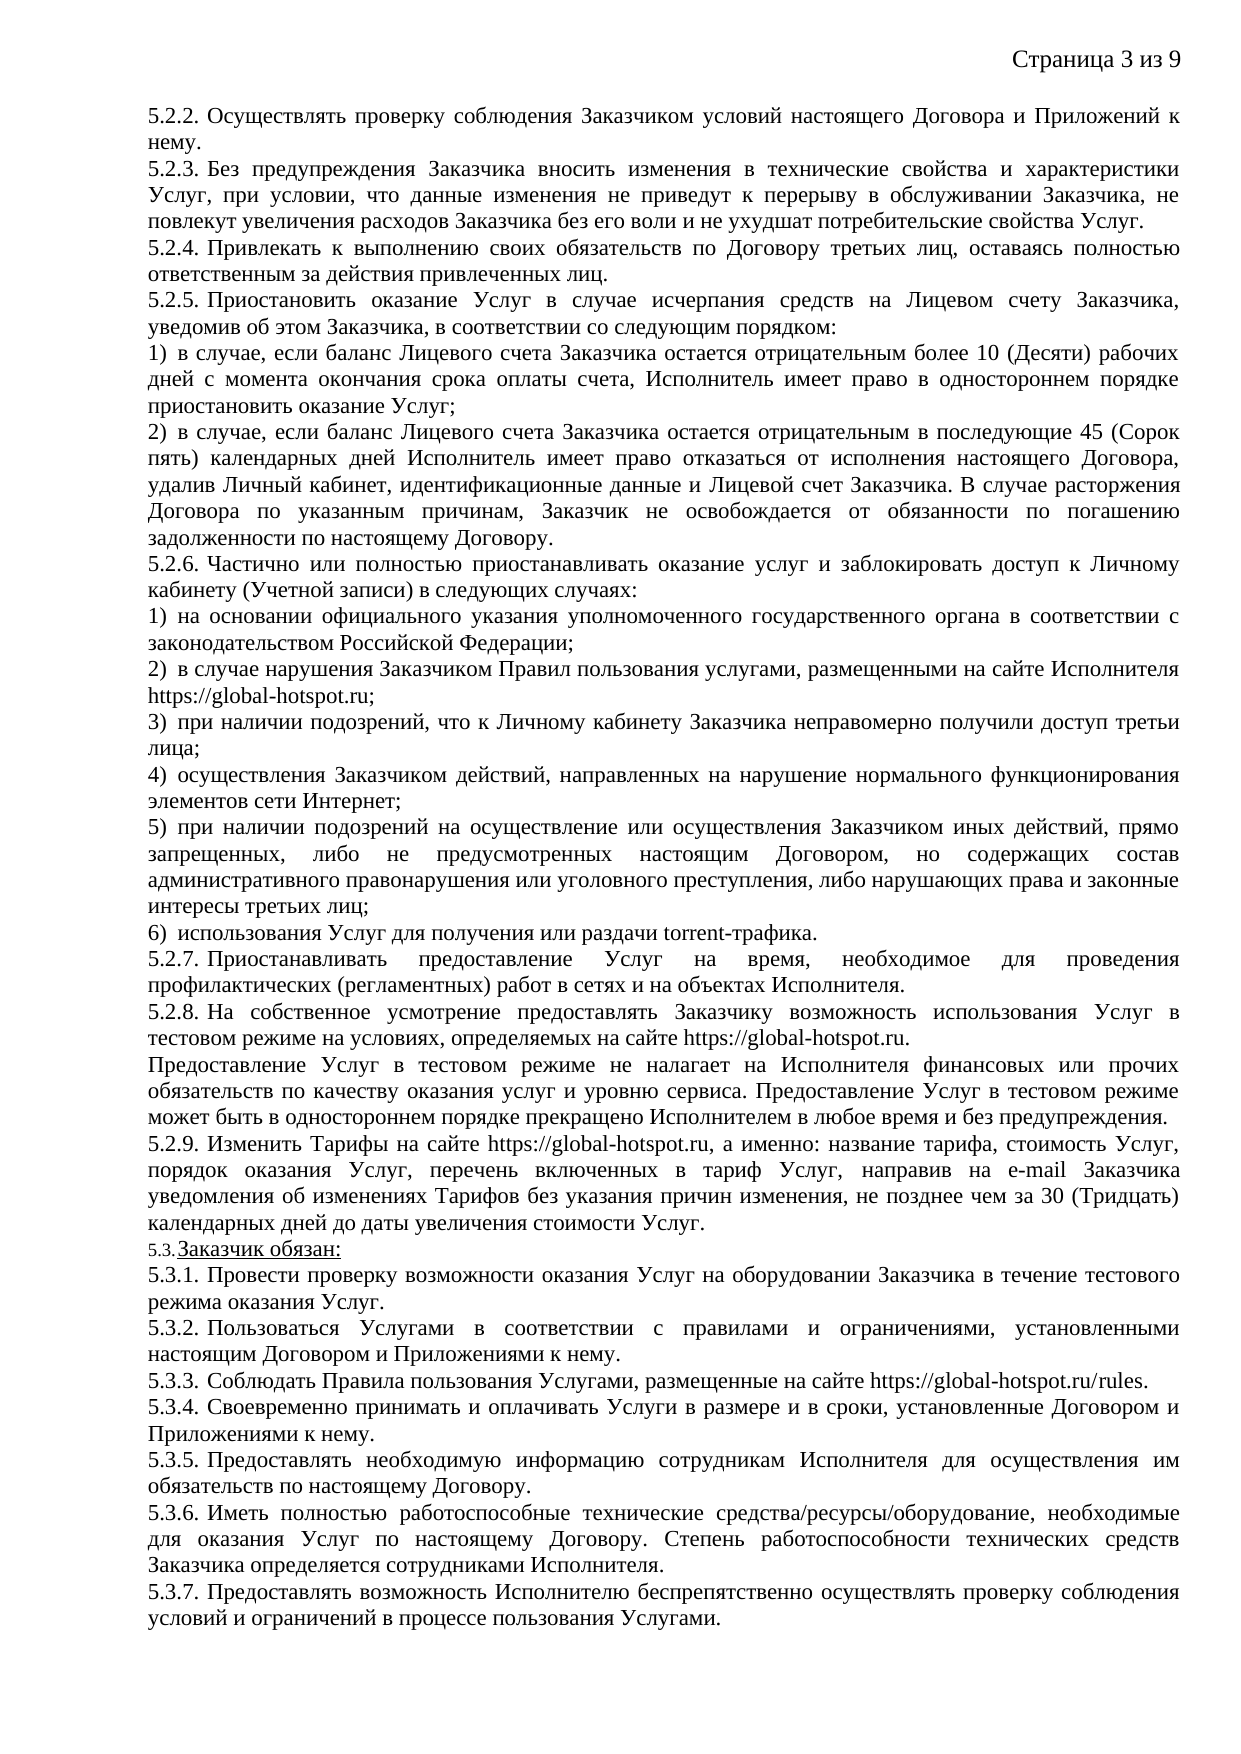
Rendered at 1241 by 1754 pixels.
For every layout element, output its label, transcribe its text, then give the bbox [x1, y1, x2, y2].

list Осуществлять проверку соблюдения Заказчиком условий настоящего Договора и Приложений к нему. [148, 102, 1181, 154]
list Приостанавливать предоставление Услуг на время, необходимое для проведения профилактических (регламентных) работ в сетях и на объектах Исполнителя. [148, 945, 1181, 998]
list Привлекать к выполнению своих обязательств по Договору третьих лиц, оставаясь полностью ответственным за действия привлеченных лиц. [148, 234, 1181, 286]
list при наличии подозрений на осуществление или осуществления Заказчиком иных действий, прямо запрещенных, либо не предусмотренных настоящим Договором, но содержащих состав административного правонарушения или уголовного преступления, либо нарушающих права и законные интересы третьих лиц; [148, 813, 1181, 919]
list Предоставлять необходимую информацию сотрудникам Исполнителя для осуществления им обязательств по настоящему Договору. [148, 1446, 1181, 1499]
list Заказчик обязан: [148, 1235, 1181, 1261]
list Предоставлять возможность Исполнителю беспрепятственно осуществлять проверку соблюдения условий и ограничений в процессе пользования Услугами. [148, 1578, 1181, 1630]
list На собственное усмотрение предоставлять Заказчику возможность использования Услуг в тестовом режиме на условиях, определяемых на сайте https://global-hotspot.ru. [148, 998, 1181, 1051]
list использования Услуг для получения или раздачи torrent-трафика. [148, 919, 1181, 945]
list Частично или полностью приостанавливать оказание услуг и заблокировать доступ к Личному кабинету (Учетной записи) в следующих случаях: [148, 550, 1181, 603]
list в случае, если баланс Лицевого счета Заказчика остается отрицательным более 10 (Десяти) рабочих дней с момента окончания срока оплаты счета, Исполнитель имеет право в одностороннем порядке приостановить оказание Услуг; [148, 339, 1181, 418]
list Пользоваться Услугами в соответствии с правилами и ограничениями, установленными настоящим Договором и Приложениями к нему. [148, 1314, 1181, 1367]
list Изменить Тарифы на сайте https://global-hotspot.ru, а именно: название тарифа, стоимость Услуг, порядок оказания Услуг, перечень включенных в тариф Услуг, направив на e-mail Заказчика уведомления об изменениях Тарифов без указания причин изменения, не позднее чем за 30 (Тридцать) календарных дней до даты увеличения стоимости Услуг. [148, 1130, 1181, 1235]
list Иметь полностью работоспособные технические средства/ресурсы/оборудование, необходимые для оказания Услуг по настоящему Договору. Степень работоспособности технических средств Заказчика определяется сотрудниками Исполнителя. [148, 1499, 1181, 1578]
list Приостановить оказание Услуг в случае исчерпания средств на Лицевом счету Заказчика, уведомив об этом Заказчика, в соответствии со следующим порядком: [148, 286, 1181, 339]
list в случае нарушения Заказчиком Правил пользования услугами, размещенными на сайте Исполнителя https://global-hotspot.ru; [148, 655, 1181, 708]
list на основании официального указания уполномоченного государственного органа в соответствии с законодательством Российской Федерации; [148, 603, 1181, 655]
list Соблюдать Правила пользования Услугами, размещенные на сайте https://global-hotspot.ru/rules. [148, 1367, 1181, 1393]
list в случае, если баланс Лицевого счета Заказчика остается отрицательным в последующие 45 (Сорок пять) календарных дней Исполнитель имеет право отказаться от исполнения настоящего Договора, удалив Личный кабинет, идентификационные данные и Лицевой счет Заказчика. В случае расторжения Договора по указанным причинам, Заказчик не освобождается от обязанности по погашению задолженности по настоящему Договору. [148, 418, 1181, 550]
text Предоставление Услуг в тестовом режиме не налагает на Исполнителя финансовых или прочих обязательств по качеству оказания услуг и уровню сервиса. Предоставление Услуг в тестовом режиме может быть в одностороннем порядке прекращено Исполнителем в любое время и без предупреждения. [148, 1051, 1181, 1130]
list Провести проверку возможности оказания Услуг на оборудовании Заказчика в течение тестового режима оказания Услуг. [148, 1261, 1181, 1314]
list Своевременно принимать и оплачивать Услуги в размере и в сроки, установленные Договором и Приложениями к нему. [148, 1393, 1181, 1446]
list осуществления Заказчиком действий, направленных на нарушение нормального функционирования элементов сети Интернет; [148, 761, 1181, 813]
list при наличии подозрений, что к Личному кабинету Заказчика неправомерно получили доступ третьи лица; [148, 708, 1181, 761]
list Без предупреждения Заказчика вносить изменения в технические свойства и характеристики Услуг, при условии, что данные изменения не приведут к перерыву в обслуживании Заказчика, не повлекут увеличения расходов Заказчика без его воли и не ухудшат потребительские свойства Услуг. [148, 154, 1181, 234]
